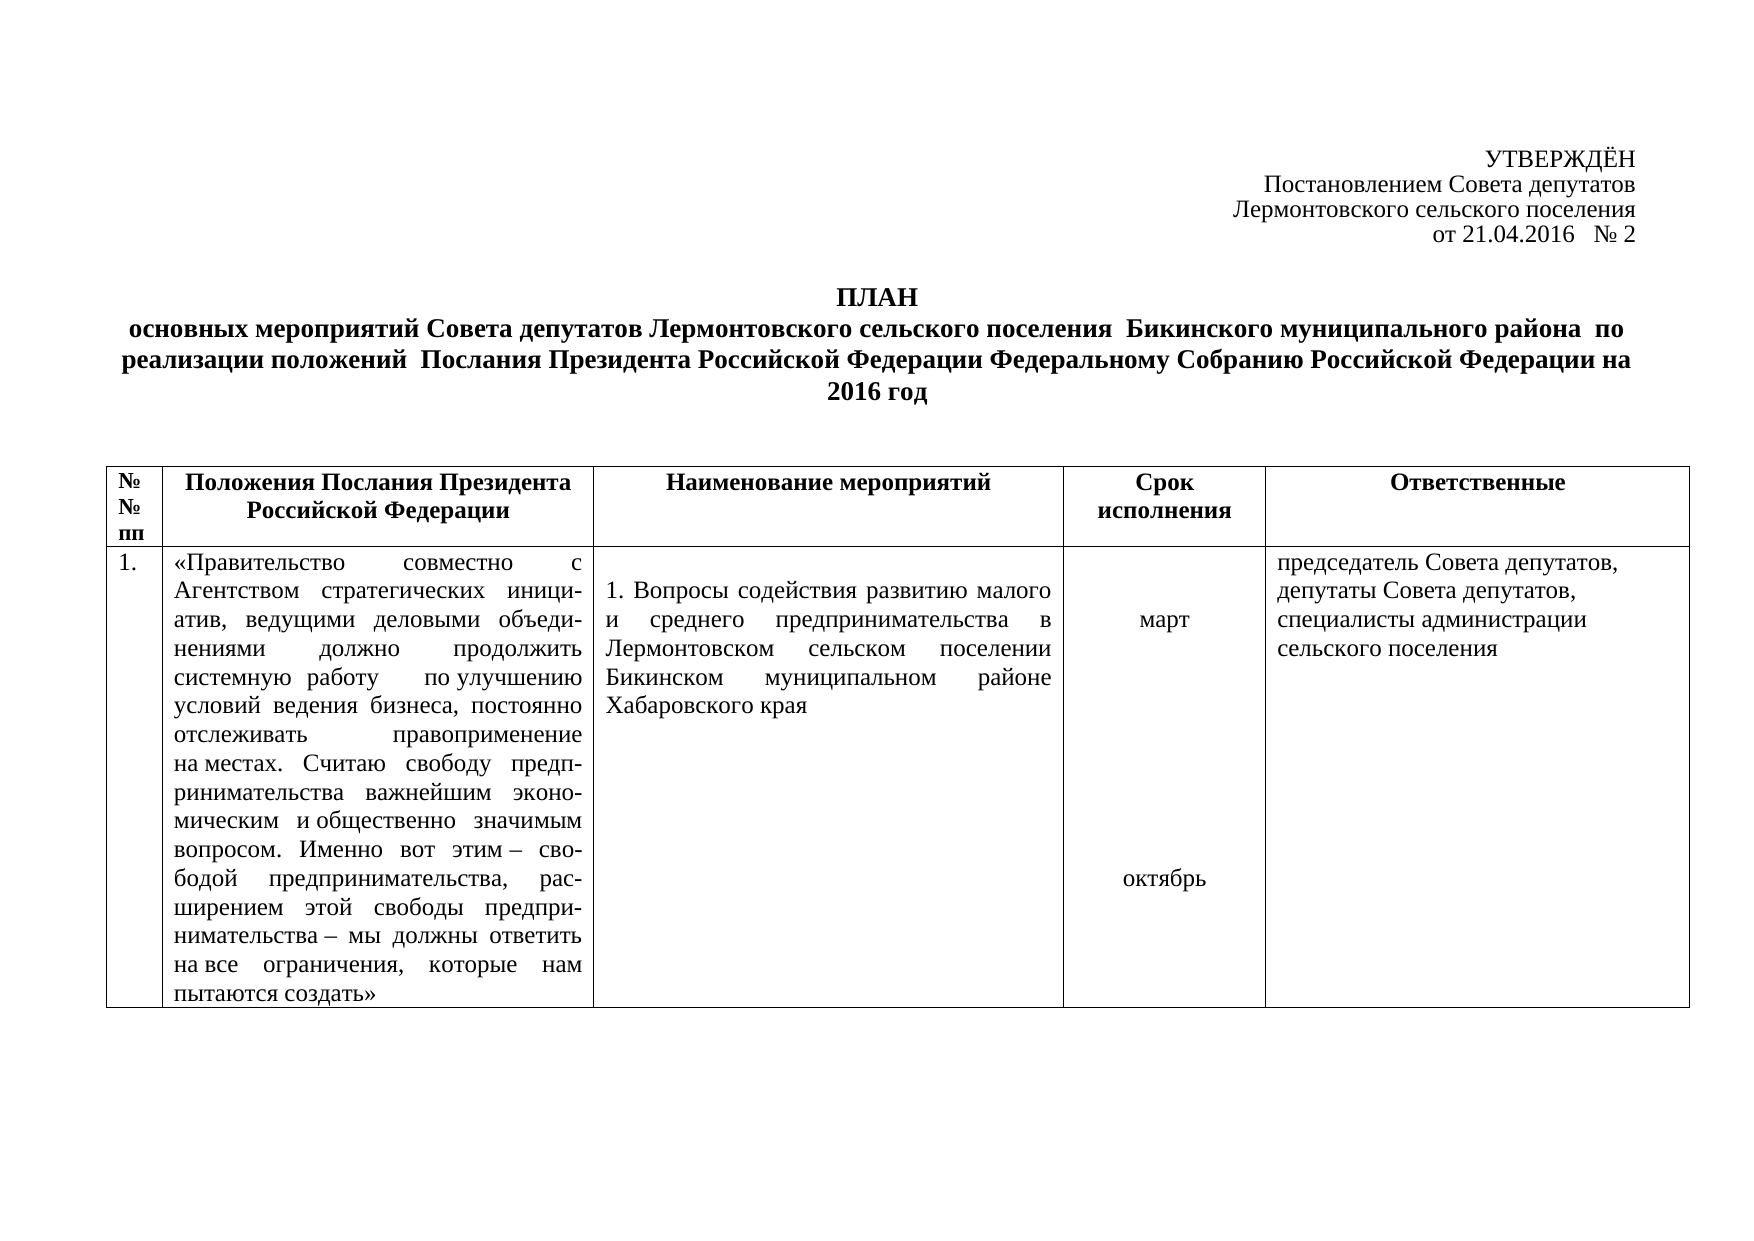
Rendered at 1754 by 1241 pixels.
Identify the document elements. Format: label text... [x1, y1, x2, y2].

table_header Наименование мероприятий [594, 467, 1063, 546]
text от 21.04.2016 № 2 [103, 223, 1636, 248]
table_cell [1266, 547, 1689, 1007]
text основных мероприятий Совета депутатов Лермонтовского сельского поселения Бикинского муниципального района по реализации положений Послания Президента Российской Федерации Федеральному Собранию Российской Федерации на 2016 год [118, 312, 1636, 406]
text УТВЕРЖДЁН [103, 148, 1636, 173]
table_header Срок исполнения [1064, 467, 1265, 546]
text ПЛАН [118, 281, 1636, 312]
table_cell 1. [107, 547, 162, 1007]
table_header Положения Послания Президента Российской Федерации [163, 467, 593, 546]
table_header Ответственные [1266, 467, 1689, 546]
table_cell март октябрь [1064, 547, 1265, 1007]
text Постановлением Совета депутатов [103, 173, 1636, 198]
table_header №№ пп [107, 467, 162, 546]
text Лермонтовского сельского поселения [103, 198, 1636, 223]
table_cell «Правительство совместно с Агентством стратегических иници-атив, ведущими деловыми объеди-нениями должно продолжить системную работу по улучшению условий ведения бизнеса, постоянно отслеживать правоприменение на местах. Считаю свободу предп-ринимательства важнейшим эконо-мическим и общественно значимым вопросом. Именно вот этим – сво-бодой предпринимательства, рас-ширением этой свободы предпри-нимательства – мы должны ответить на все ограничения, которые нам пытаются создать» [163, 547, 593, 1007]
table_cell 1. Вопросы содействия развитию малого и среднего предпринимательства в Лермонтовском сельском поселении Бикинском муниципальном районе Хабаровского края [594, 547, 1063, 1007]
